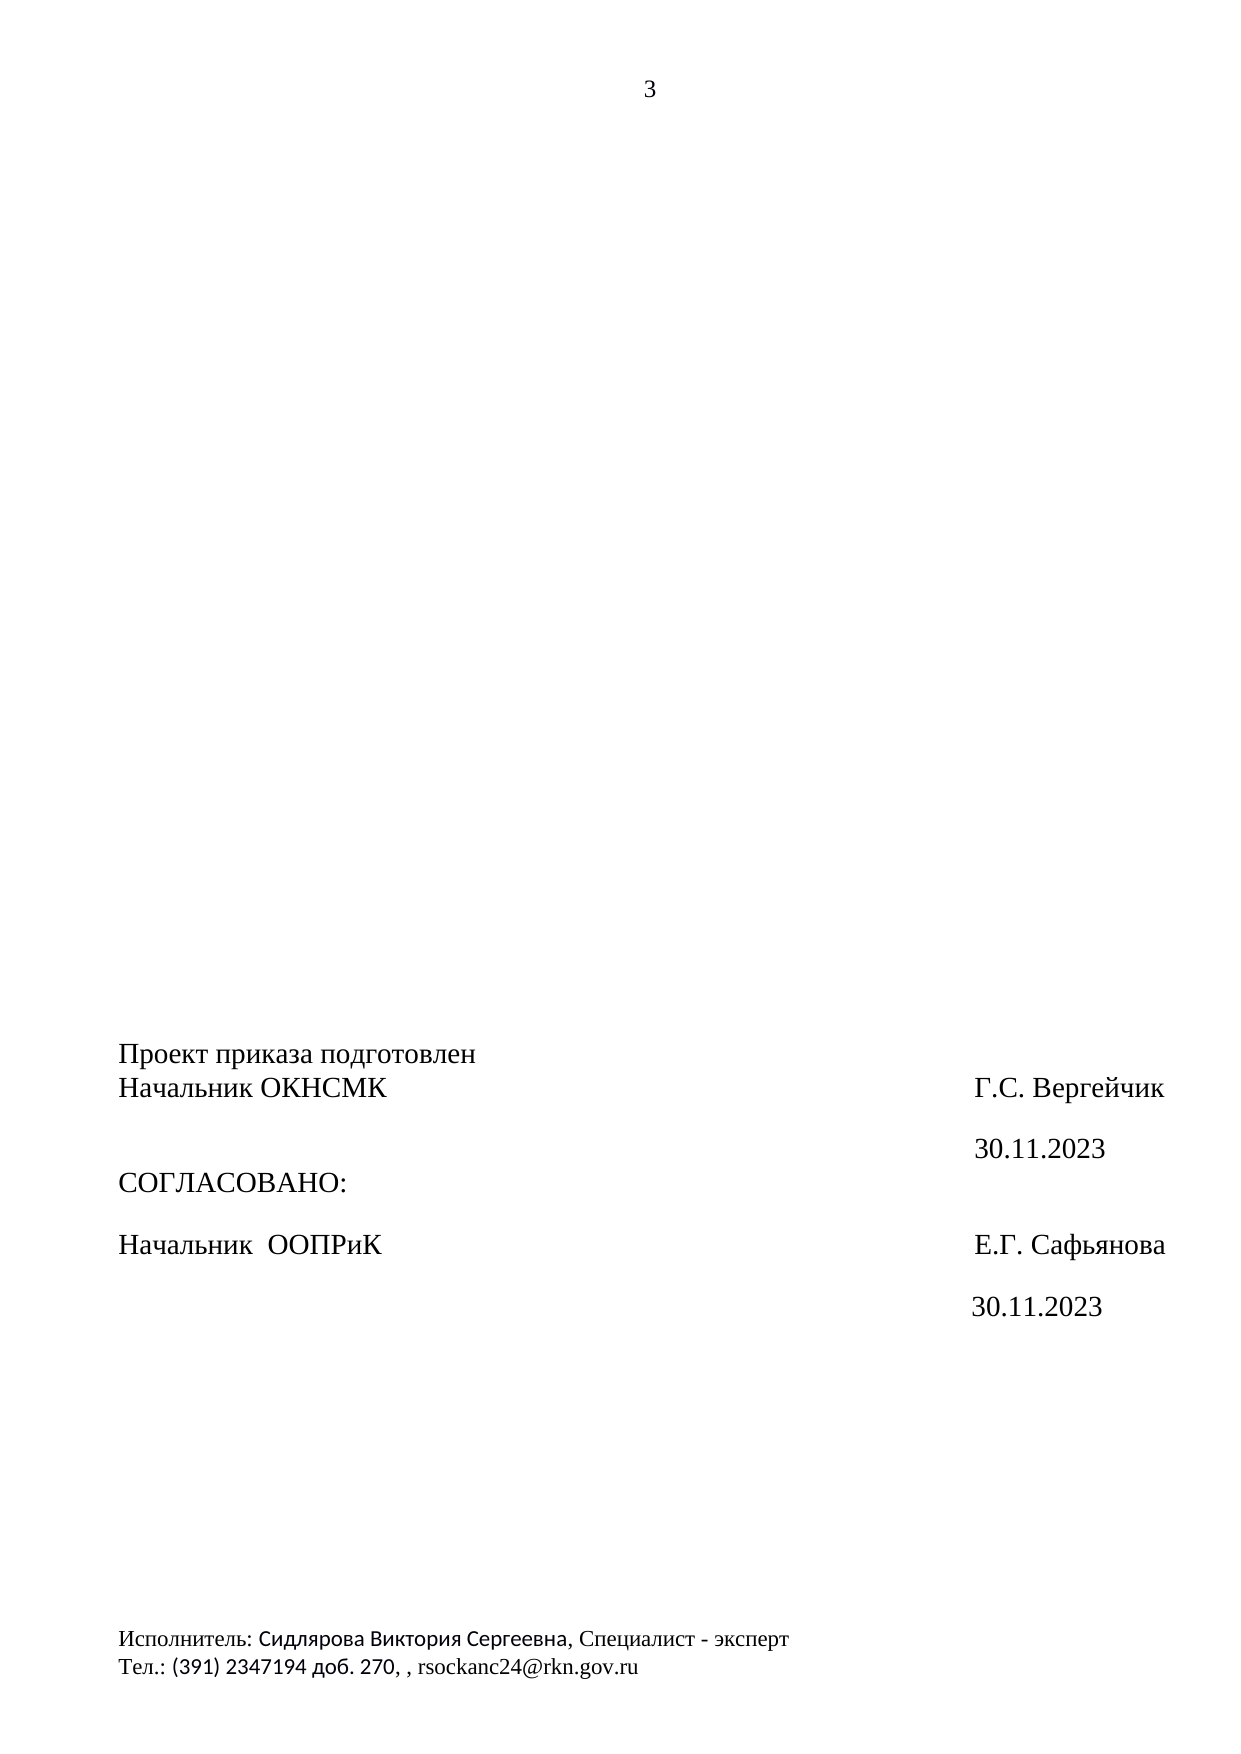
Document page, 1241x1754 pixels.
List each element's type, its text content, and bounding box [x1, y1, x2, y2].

text Начальник ООПРиК Е.Г. Сафьянова [118, 1227, 1181, 1261]
text 30.11.2023 [118, 1131, 1181, 1165]
text Начальник ОКНСМК Г.С. Вергейчик [118, 1070, 1181, 1103]
text 30.11.2023 [118, 1289, 1181, 1322]
text СОГЛАСОВАНО: [118, 1165, 1181, 1198]
text Проект приказа подготовлен [118, 1036, 1181, 1070]
